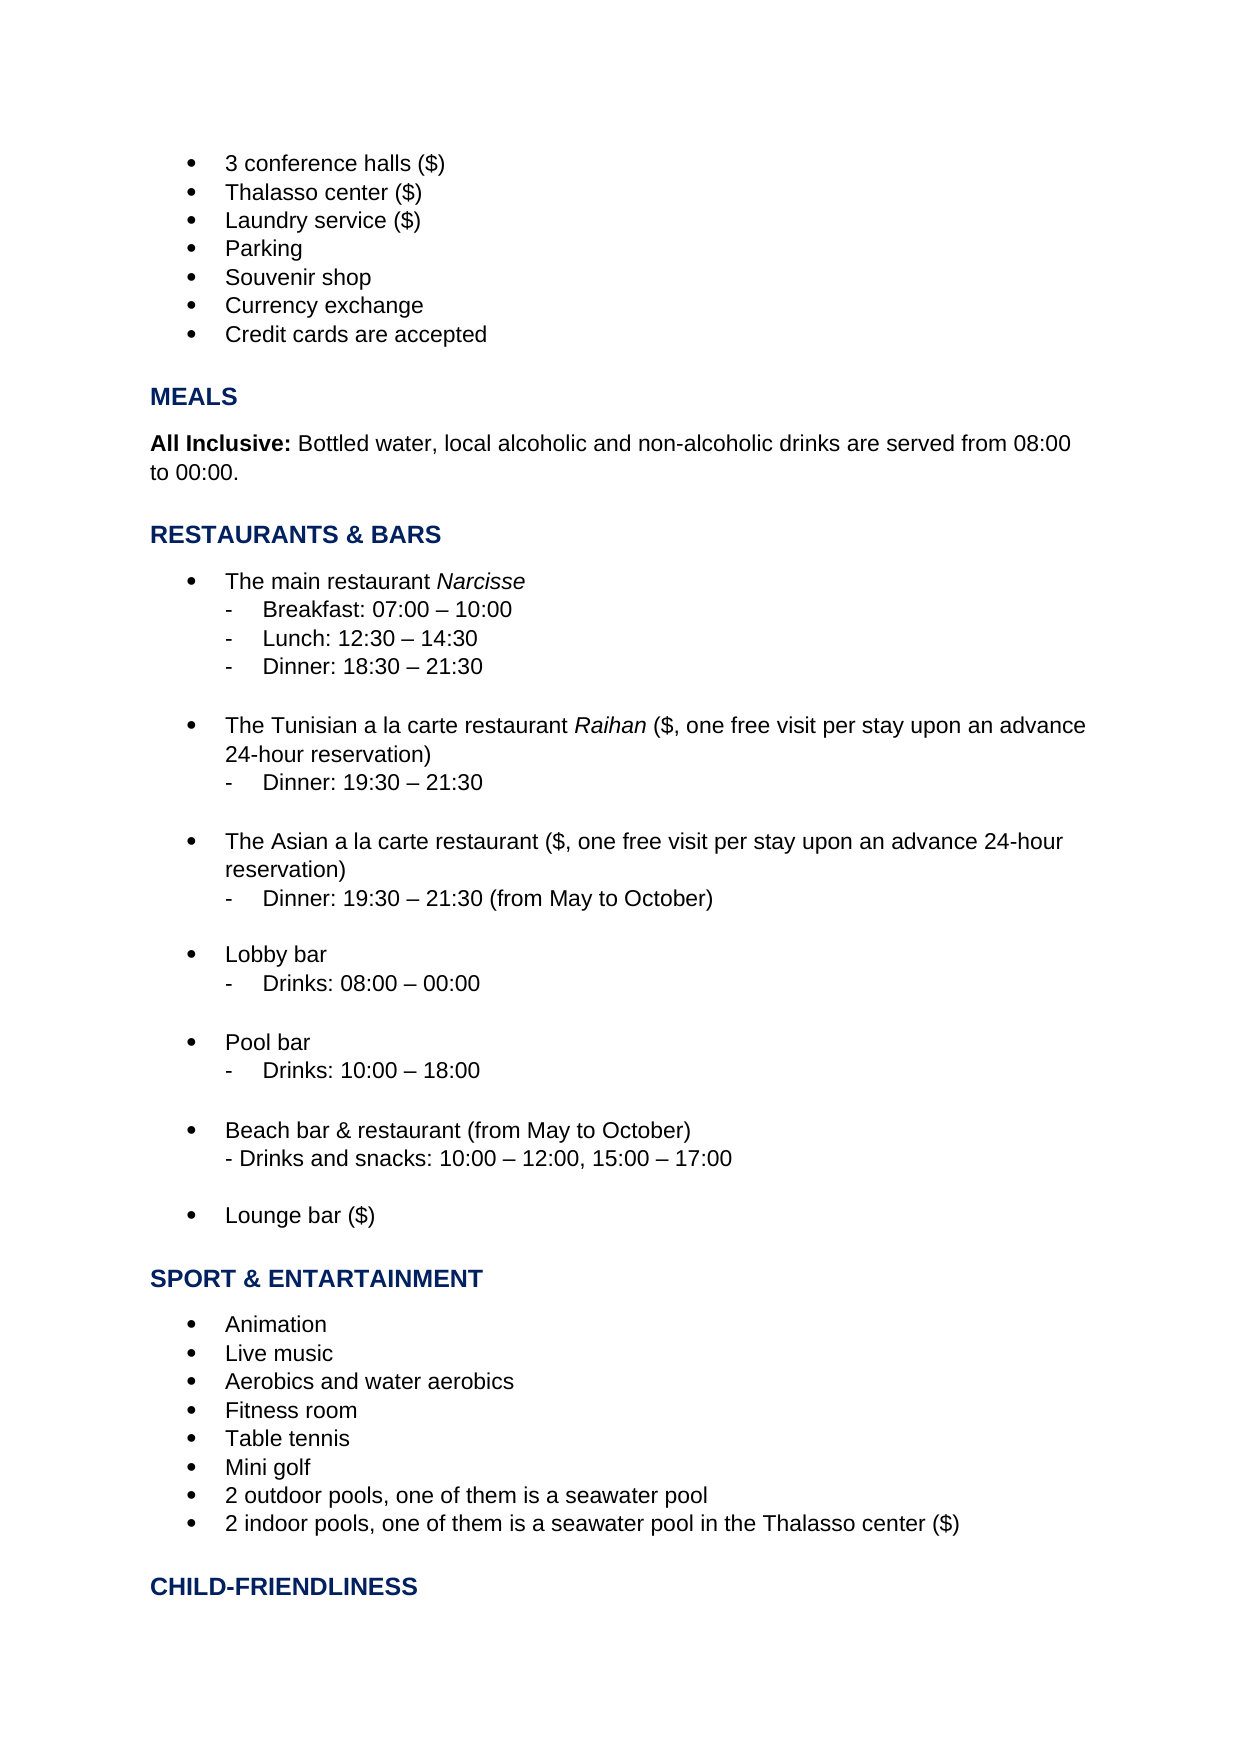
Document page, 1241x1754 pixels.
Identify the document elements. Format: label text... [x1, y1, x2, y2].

list Drinks: 10:00 – 18:00 [225, 1057, 1090, 1083]
list Laundry service ($) [187, 207, 1090, 233]
list - Drinks and snacks: 10:00 – 12:00, 15:00 – 17:00 [225, 1145, 1090, 1171]
list 2 outdoor pools, one of them is a seawater pool [187, 1482, 1090, 1508]
list Dinner: 19:30 – 21:30 (from May to October) [225, 884, 1090, 911]
text RESTAURANTS & BARS [150, 520, 1090, 549]
list 2 indoor pools, one of them is a seawater pool in the Thalasso center ($) [187, 1510, 1090, 1537]
list Animation [187, 1311, 1090, 1338]
list The main restaurant Narcisse [187, 568, 1090, 594]
list Mini golf [187, 1453, 1090, 1480]
text All Inclusive: Bottled water, local alcoholic and non-alcoholic drinks are served from 08:00 to 00:00. [150, 430, 1090, 485]
list Thalasso center ($) [187, 178, 1090, 205]
list Drinks: 08:00 – 00:00 [225, 970, 1090, 1026]
list Parking [187, 235, 1090, 262]
list The Asian a la carte restaurant ($, one free visit per stay upon an advance 24-hour reservation) [187, 828, 1090, 882]
text CHILD-FRIENDLINESS [150, 1572, 1090, 1601]
list 3 conference halls ($) [187, 150, 1090, 176]
list Table tennis [187, 1425, 1090, 1451]
list Beach bar & restaurant (from May to October) [187, 1117, 1090, 1143]
list Live music [187, 1340, 1090, 1366]
list Dinner: 18:30 – 21:30 [225, 653, 1090, 710]
list Lounge bar ($) [187, 1202, 1090, 1228]
list Pool bar [187, 1029, 1090, 1055]
list Dinner: 19:30 – 21:30 [225, 769, 1090, 826]
list Lunch: 12:30 – 14:30 [225, 625, 1090, 651]
list Souvenir shop [187, 264, 1090, 290]
list Lobby bar [187, 941, 1090, 968]
list Breakfast: 07:00 – 10:00 [225, 596, 1090, 623]
text SPORT & ENTARTAINMENT [150, 1264, 1090, 1292]
list The Tunisian a la carte restaurant Raihan ($, one free visit per stay upon an advance 24-hour reservation) [187, 712, 1090, 767]
list Currency exchange [187, 292, 1090, 318]
list Aerobics and water aerobics [187, 1368, 1090, 1394]
list Credit cards are accepted [187, 321, 1090, 347]
list Fitness room [187, 1397, 1090, 1423]
text MEALS [150, 382, 1090, 411]
